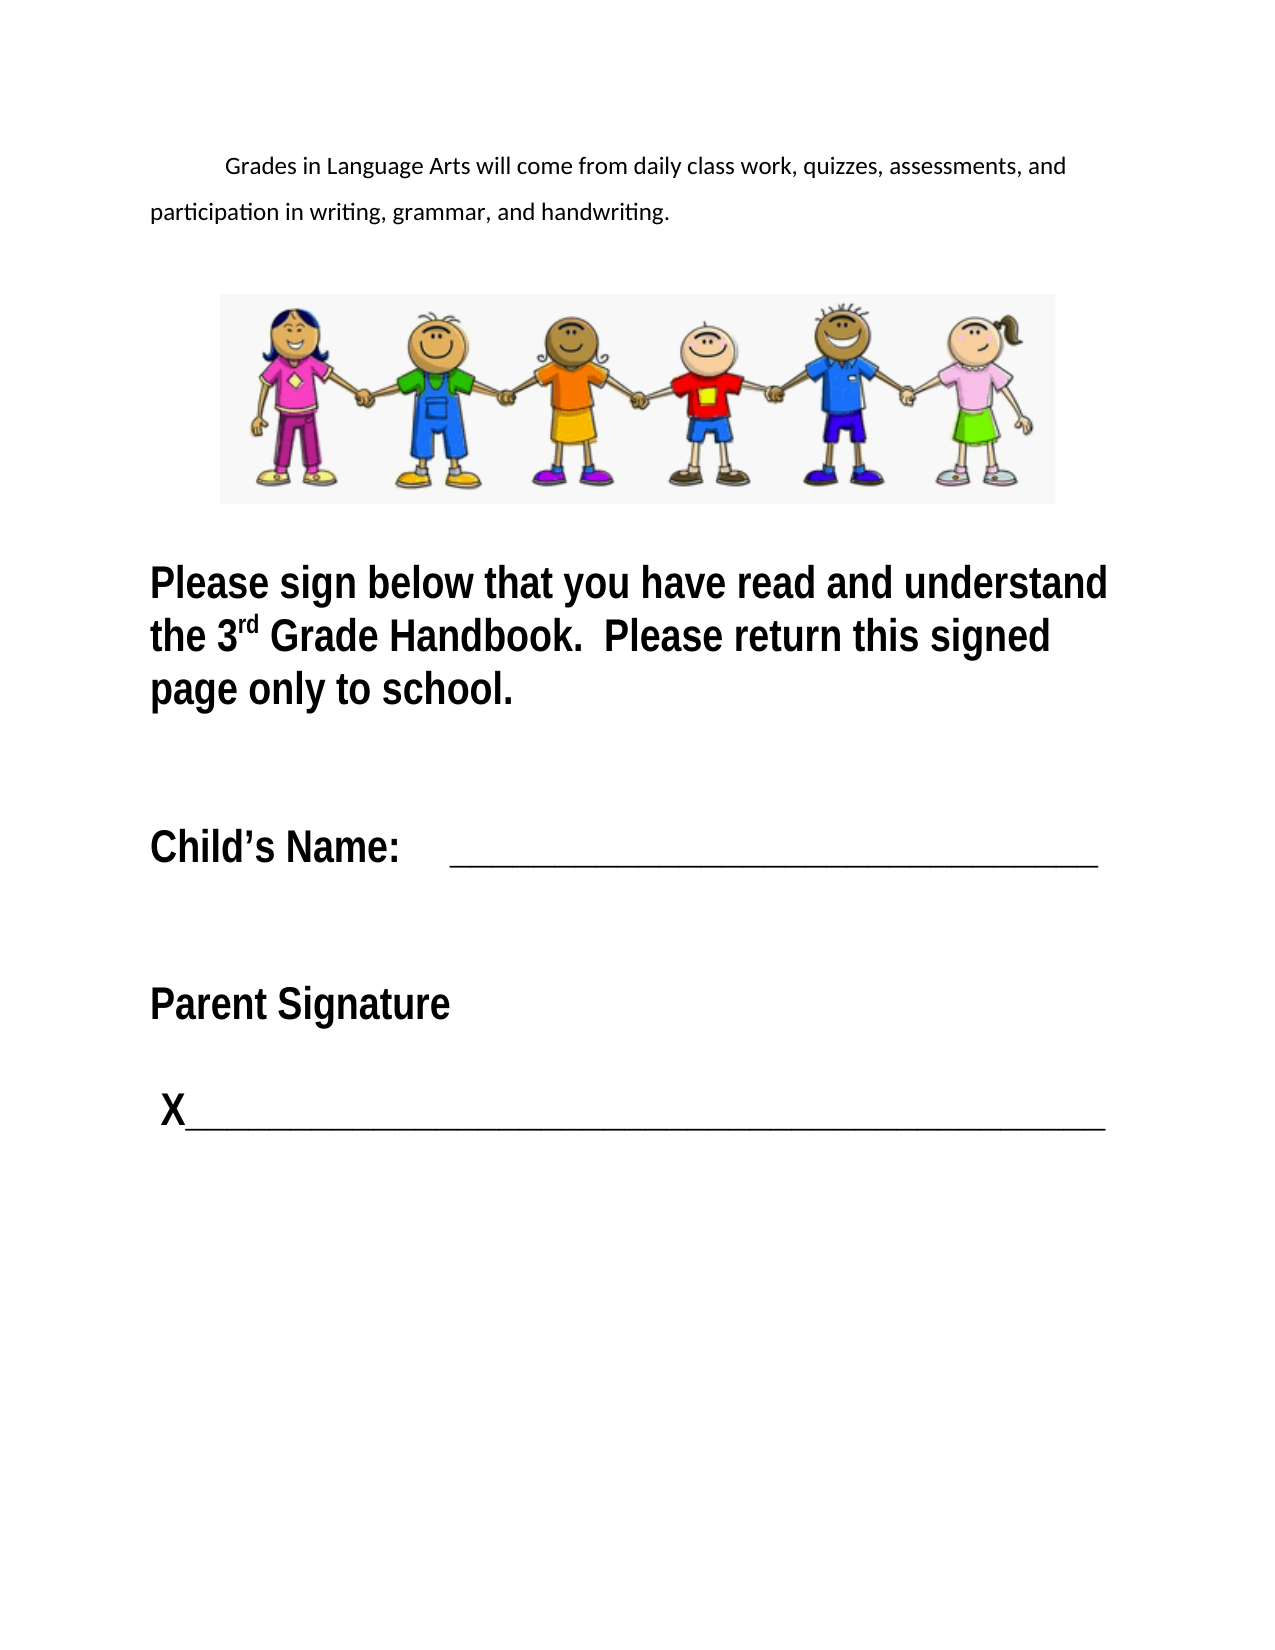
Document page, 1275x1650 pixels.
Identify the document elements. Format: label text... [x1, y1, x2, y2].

text Grades in Language Arts will come from daily class work, quizzes, assessments, and participation in writing, grammar, and handwriting. [150, 150, 1125, 226]
picture [219, 294, 1056, 504]
text Child’s Name: _______________________________ [150, 819, 1125, 872]
text X____________________________________________ [150, 1082, 1125, 1135]
text Parent Signature [150, 977, 1125, 1029]
text Please sign below that you have read and understand the 3rd Grade Handbook. Please return this signed page only to school. [150, 556, 1125, 714]
